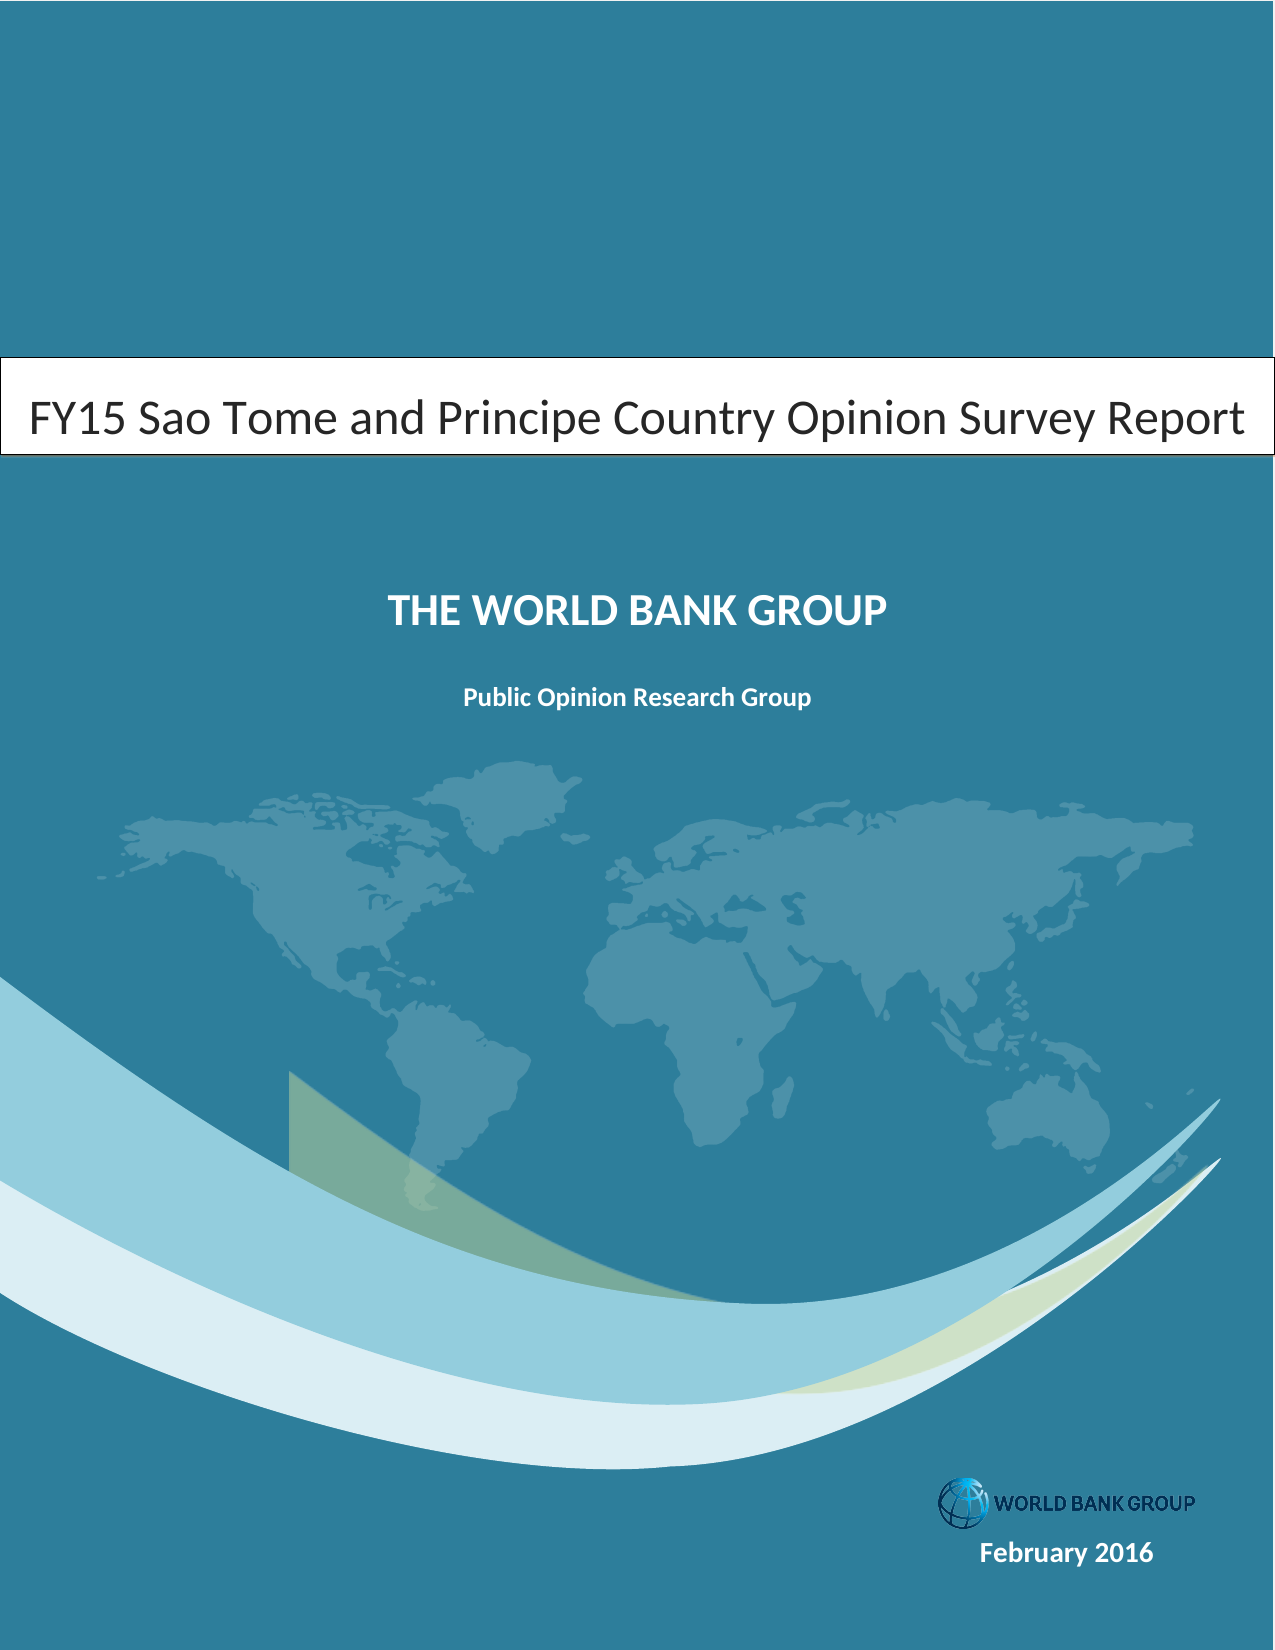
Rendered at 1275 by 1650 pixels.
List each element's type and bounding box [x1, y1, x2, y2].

picture [961, 1489, 967, 1497]
picture [938, 1478, 1195, 1529]
picture [954, 1486, 962, 1493]
